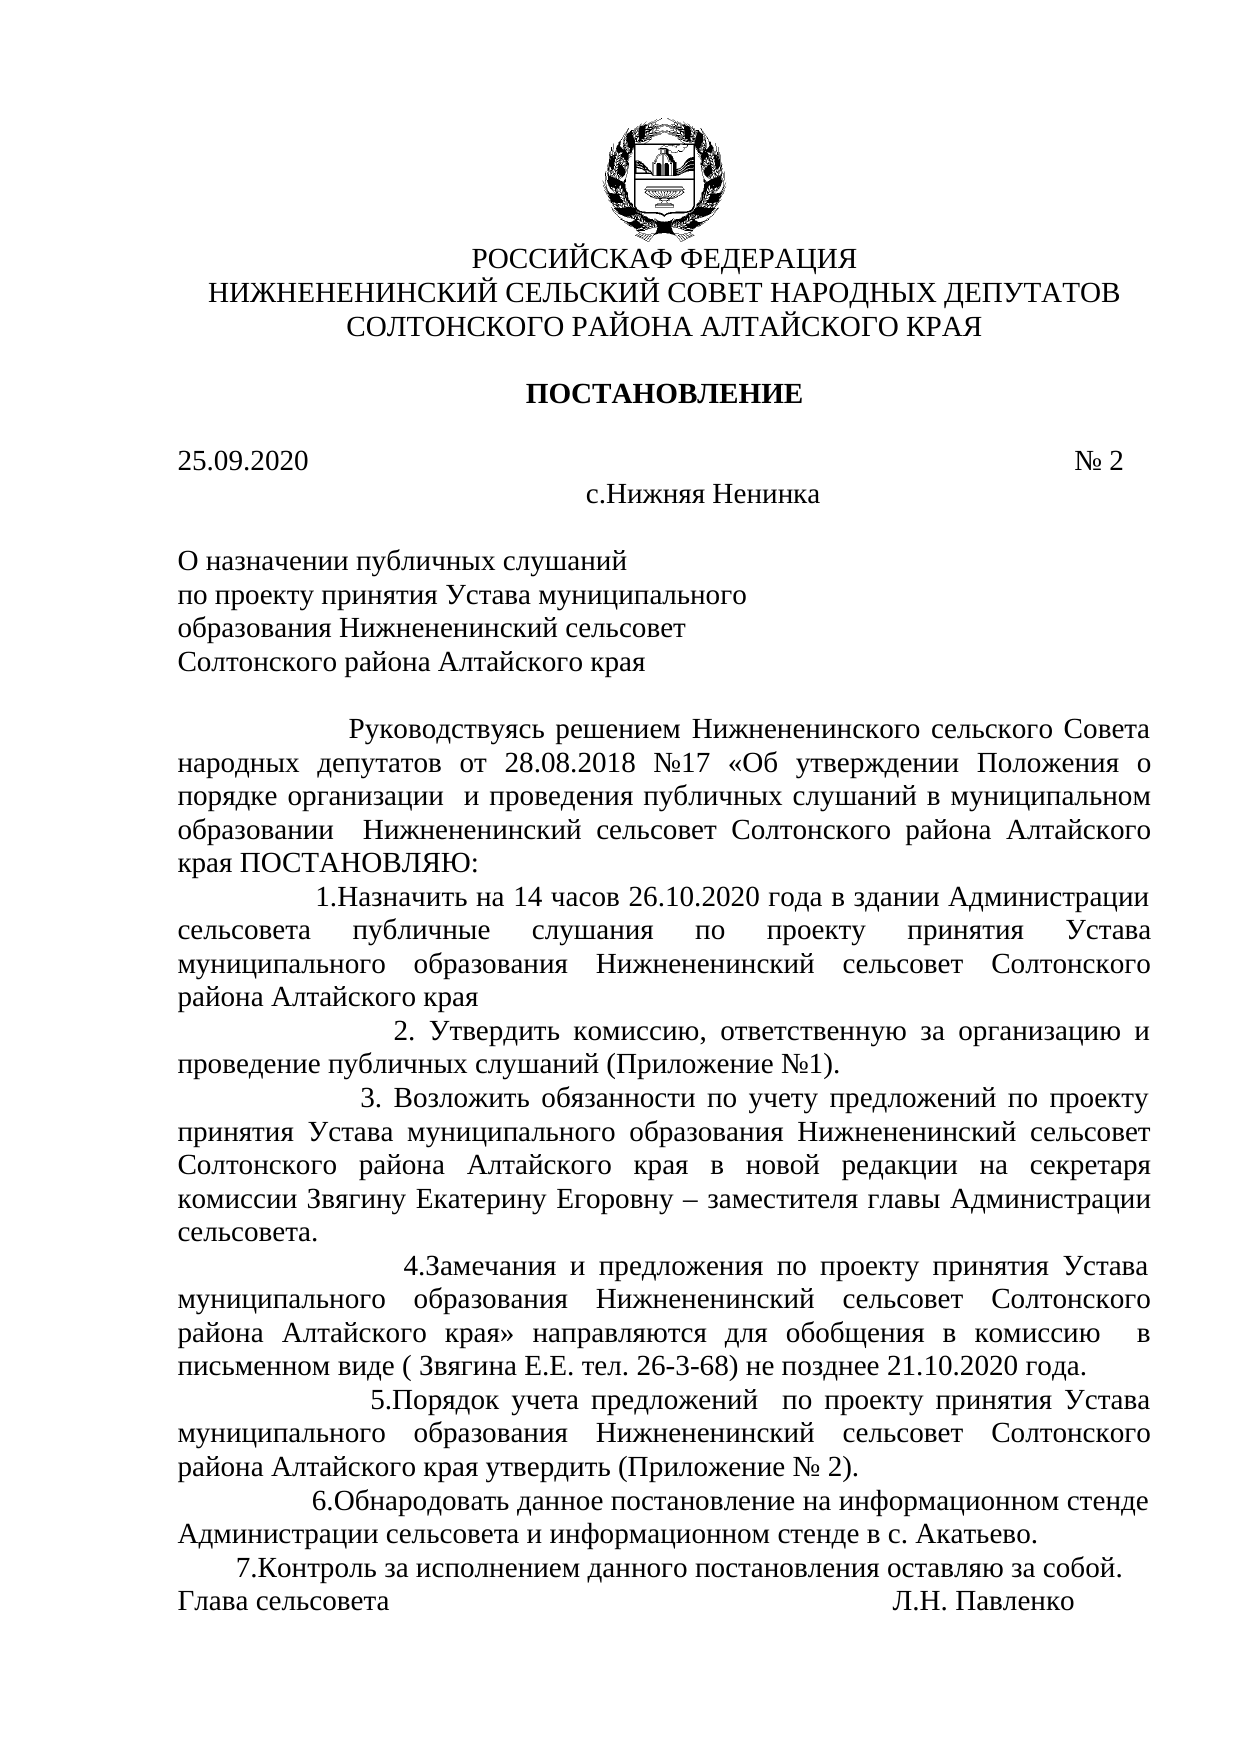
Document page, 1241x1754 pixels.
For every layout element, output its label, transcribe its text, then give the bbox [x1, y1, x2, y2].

text Солтонского района Алтайского края [177, 644, 1152, 678]
text 2. Утвердить комиссию, ответственную за организацию и проведение публичных слушаний (Приложение №1). [177, 1013, 1152, 1080]
text Глава сельсовета Л.Н. Павленко [177, 1583, 1152, 1617]
text 25.09.2020 № 2 [177, 443, 1152, 476]
text образования Нижнененинский сельсовет [177, 611, 1152, 644]
text Руководствуясь решением Нижнененинского сельского Совета народных депутатов от 28.08.2018 №17 «Об утверждении Положения о порядке организации и проведения публичных слушаний в муниципальном образовании Нижнененинский сельсовет Солтонского района Алтайского края ПОСТАНОВЛЯЮ: [177, 711, 1152, 879]
text О назначении публичных слушаний [177, 543, 1152, 577]
text 7.Контроль за исполнением данного постановления оставляю за собой. [177, 1550, 1152, 1583]
title 1.Назначить на 14 часов 26.10.2020 года в здании Администрации сельсовета публичные слушания по проекту принятия Устава муниципального образования Нижнененинский сельсовет Солтонского района Алтайского края [177, 879, 1152, 1013]
text 5.Порядок учета предложений по проекту принятия Устава муниципального образования Нижнененинский сельсовет Солтонского района Алтайского края утвердить (Приложение № 2). [177, 1382, 1152, 1483]
text РОССИЙСКАФ ФЕДЕРАЦИЯ НИЖНЕНЕНИНСКИЙ СЕЛЬСКИЙ СОВЕТ НАРОДНЫХ ДЕПУТАТОВ СОЛТОНСКОГО РАЙОНА АЛТАЙСКОГО КРАЯ [177, 242, 1152, 342]
text с.Нижняя Ненинка [177, 476, 1152, 510]
text 6.Обнародовать данное постановление на информационном стенде Администрации сельсовета и информационном стенде в с. Акатьево. [177, 1483, 1152, 1550]
text ПОСТАНОВЛЕНИЕ [177, 376, 1152, 409]
text 3. Возложить обязанности по учету предложений по проекту принятия Устава муниципального образования Нижнененинский сельсовет Солтонского района Алтайского края в новой редакции на секретаря комиссии Звягину Екатерину Егоровну – заместителя главы Администрации сельсовета. [177, 1080, 1152, 1248]
text по проекту принятия Устава муниципального [177, 577, 1152, 611]
text 4.Замечания и предложения по проекту принятия Устава муниципального образования Нижнененинский сельсовет Солтонского района Алтайского края» направляются для обобщения в комиссию в письменном виде ( Звягина Е.Е. тел. 26-3-68) не позднее 21.10.2020 года. [177, 1248, 1152, 1382]
